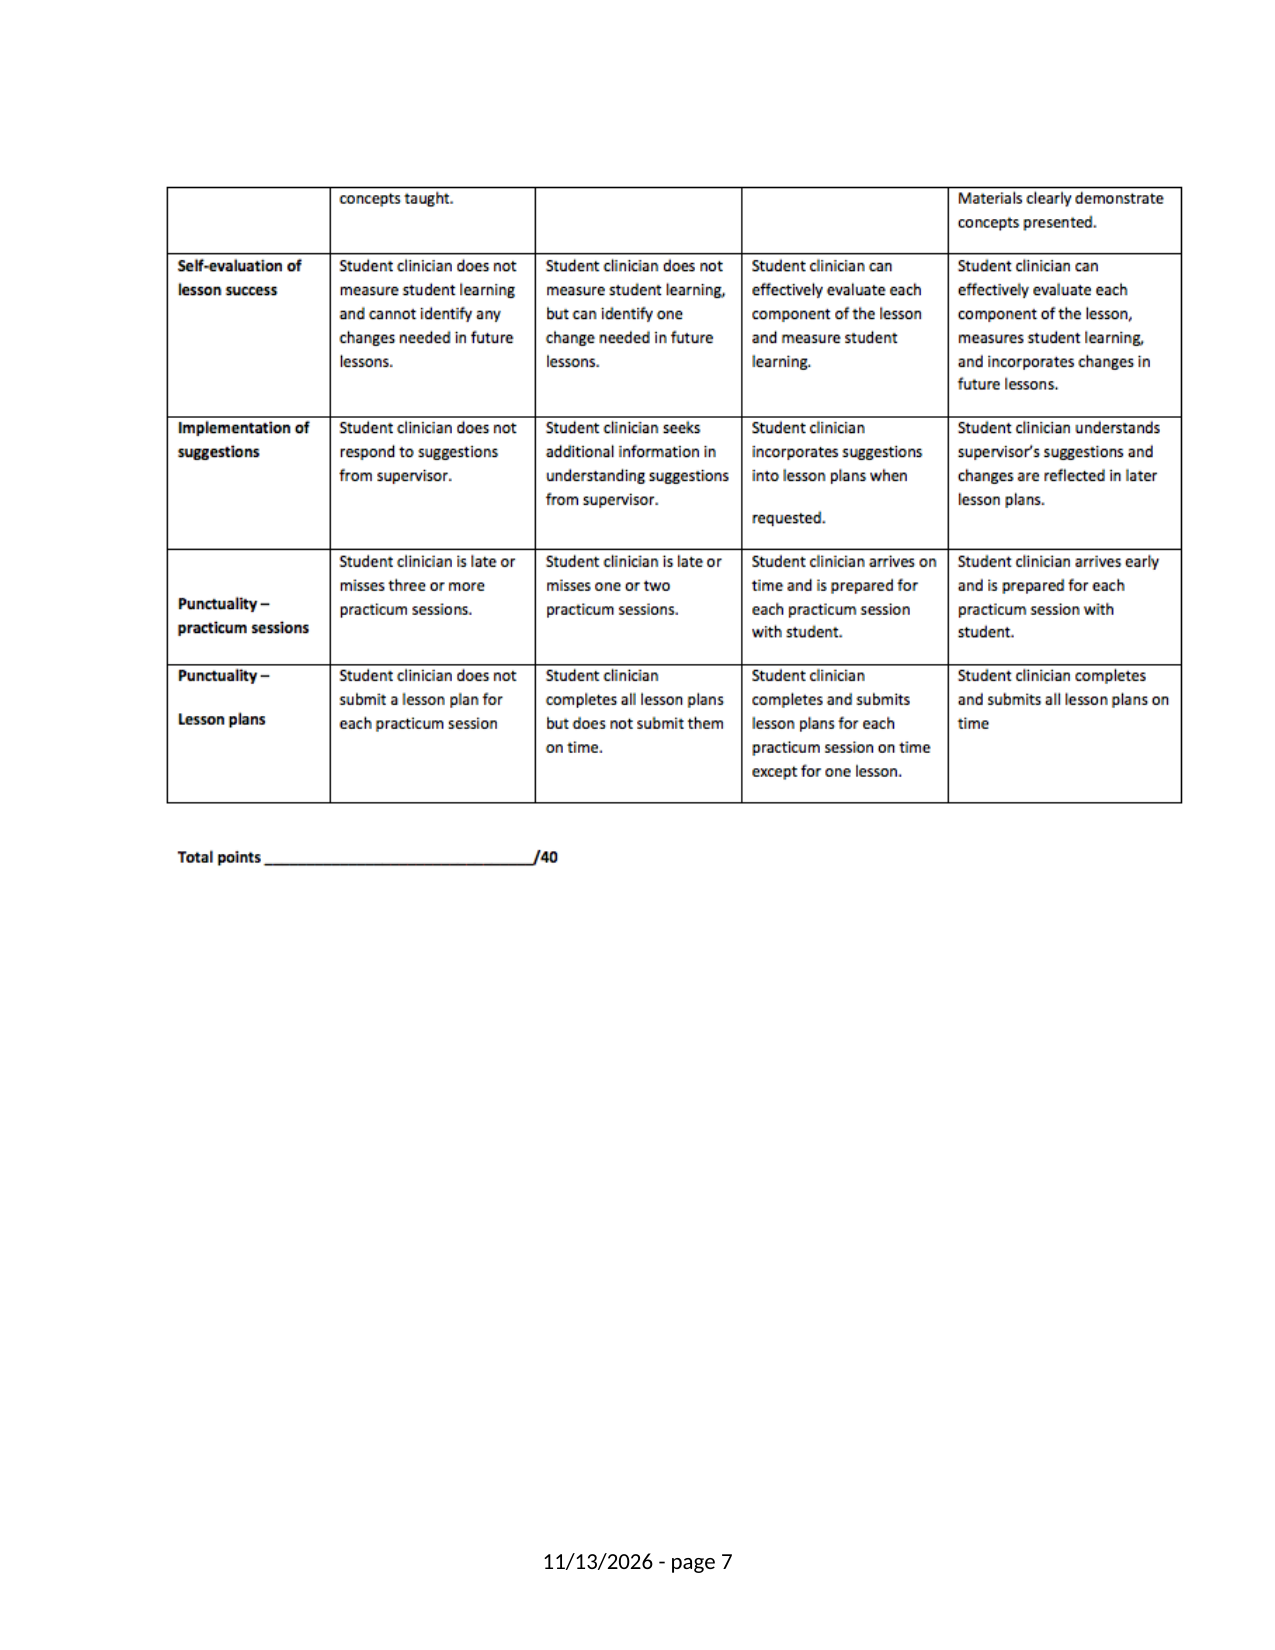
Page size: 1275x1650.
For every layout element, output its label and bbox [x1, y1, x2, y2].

picture [150, 150, 1188, 891]
